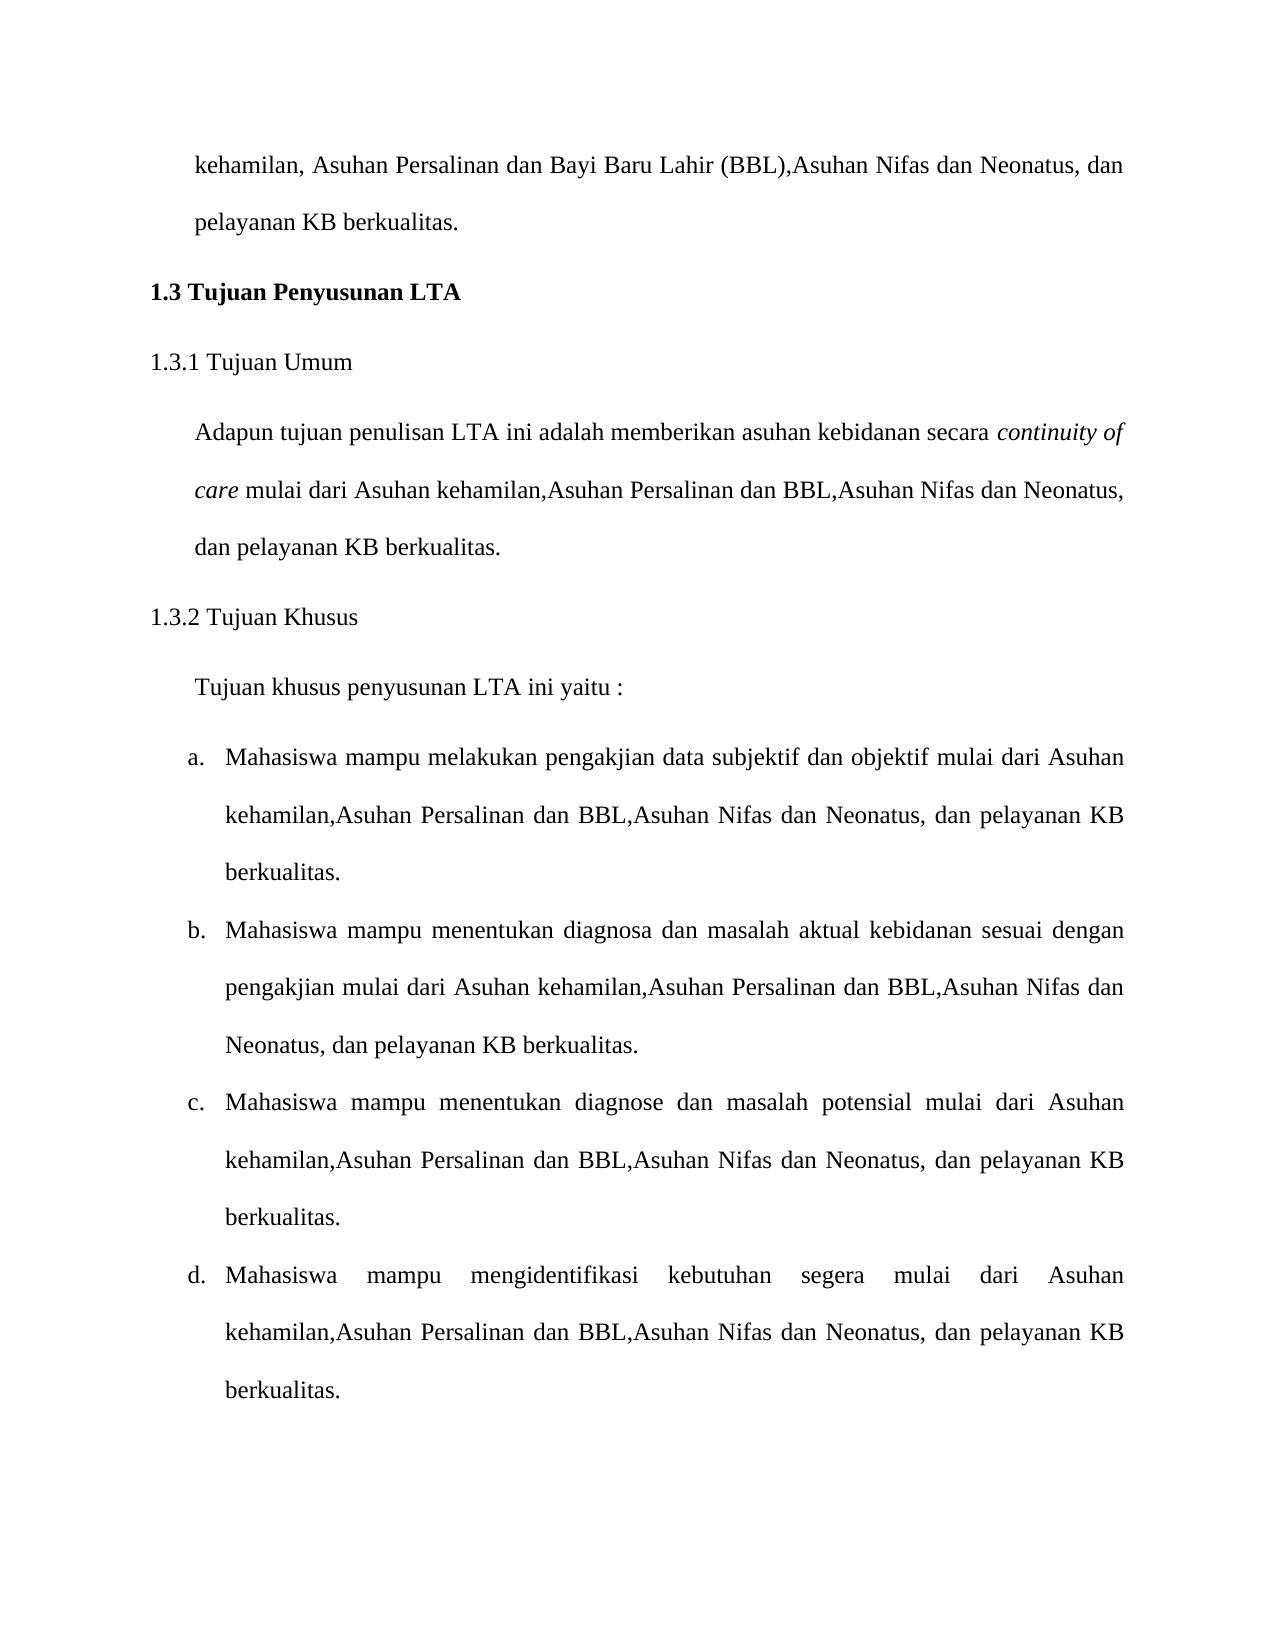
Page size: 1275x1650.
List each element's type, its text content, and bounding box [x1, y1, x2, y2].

list Mahasiswa mampu menentukan diagnosa dan masalah aktual kebidanan sesuai dengan pengakjian mulai dari Asuhan kehamilan,Asuhan Persalinan dan BBL,Asuhan Nifas dan Neonatus, dan pelayanan KB berkualitas. [187, 915, 1125, 1059]
list Mahasiswa mampu mengidentifikasi kebutuhan segera mulai dari Asuhan kehamilan,Asuhan Persalinan dan BBL,Asuhan Nifas dan Neonatus, dan pelayanan KB berkualitas. [187, 1260, 1125, 1404]
text 1.3.2 Tujuan Khusus [150, 602, 1125, 631]
list Mahasiswa mampu menentukan diagnose dan masalah potensial mulai dari Asuhan kehamilan,Asuhan Persalinan dan BBL,Asuhan Nifas dan Neonatus, dan pelayanan KB berkualitas. [187, 1087, 1125, 1231]
text Adapun tujuan penulisan LTA ini adalah memberikan asuhan kebidanan secara continuity of care mulai dari Asuhan kehamilan,Asuhan Persalinan dan BBL,Asuhan Nifas dan Neonatus, dan pelayanan KB berkualitas. [194, 417, 1125, 561]
text 1.3 Tujuan Penyusunan LTA [150, 277, 1125, 306]
text Tujuan khusus penyusunan LTA ini yaitu : [194, 672, 1125, 701]
list Mahasiswa mampu melakukan pengakjian data subjektif dan objektif mulai dari Asuhan kehamilan,Asuhan Persalinan dan BBL,Asuhan Nifas dan Neonatus, dan pelayanan KB berkualitas. [187, 742, 1125, 886]
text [194, 150, 1125, 236]
text 1.3.1 Tujuan Umum [150, 347, 1125, 376]
